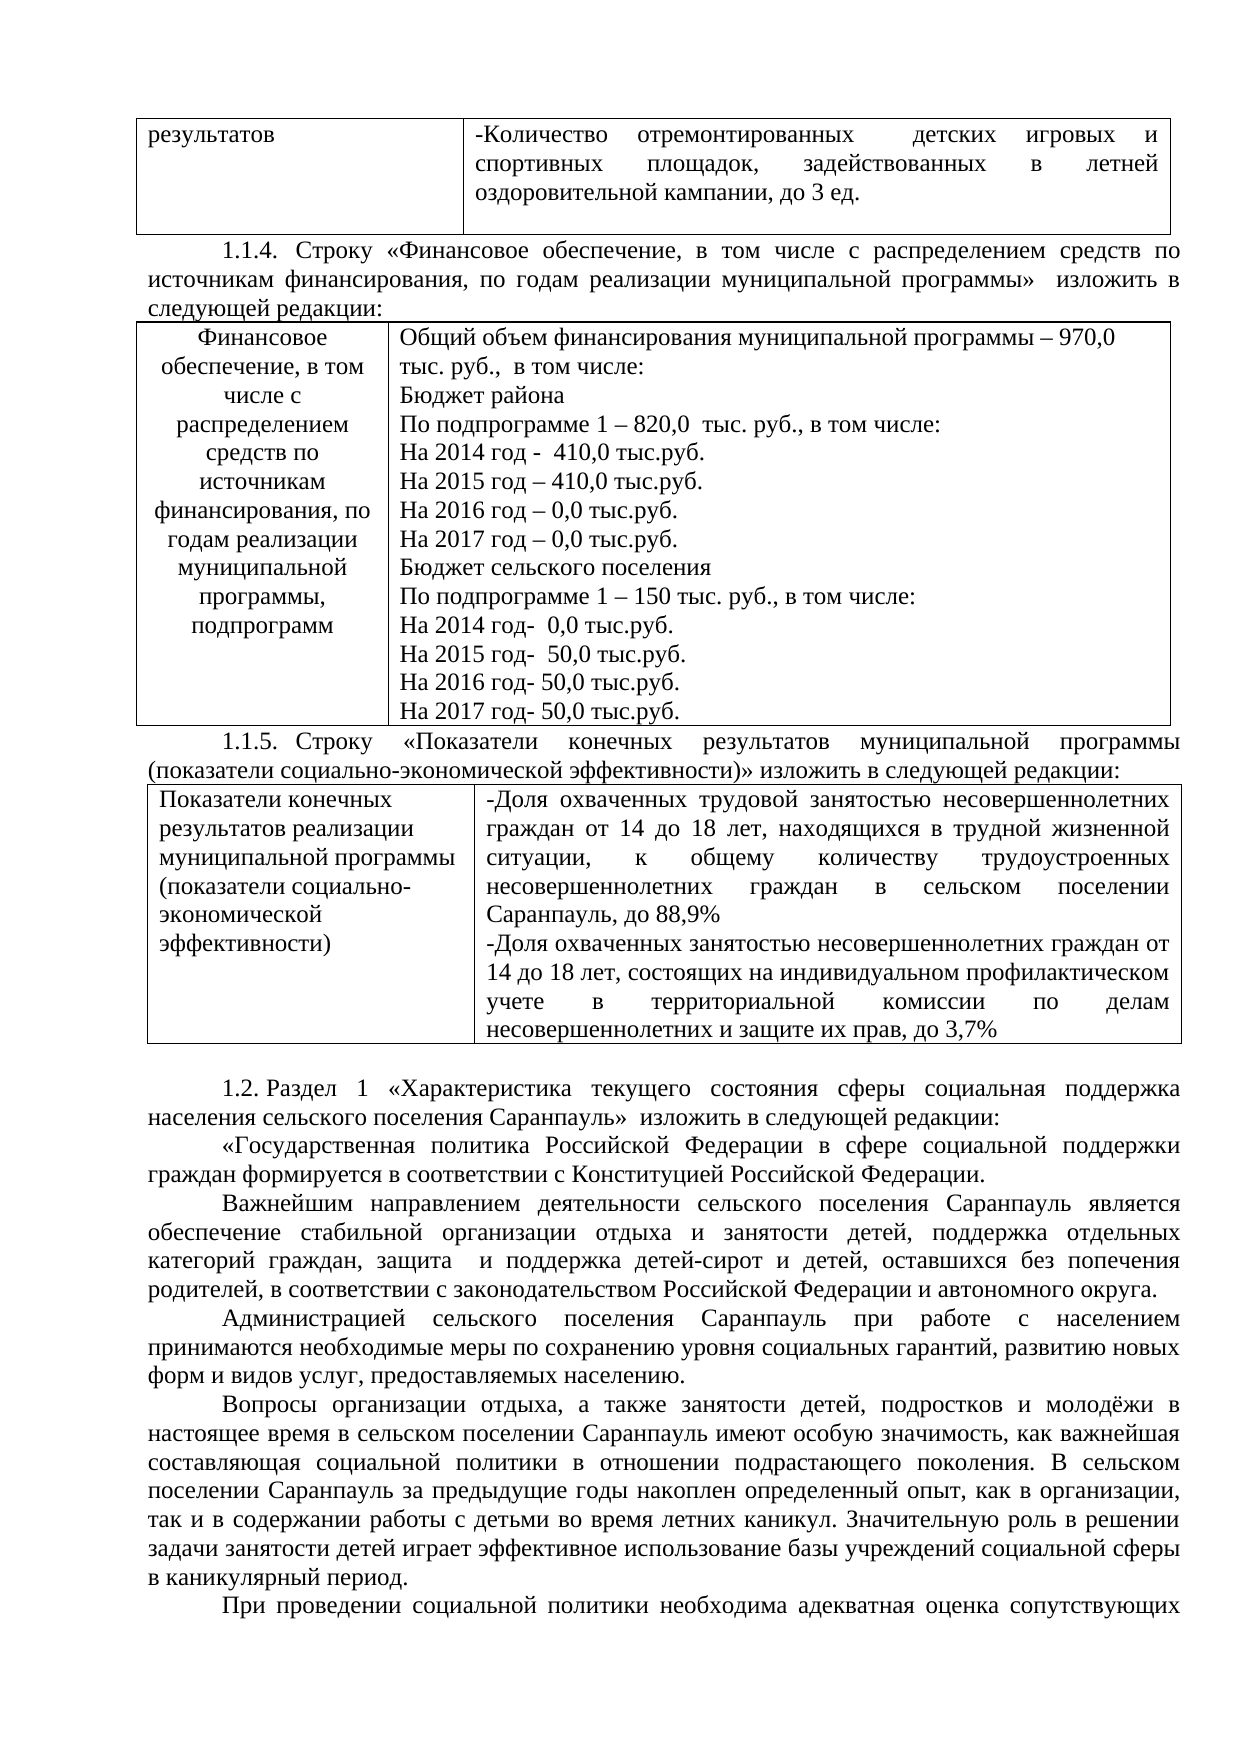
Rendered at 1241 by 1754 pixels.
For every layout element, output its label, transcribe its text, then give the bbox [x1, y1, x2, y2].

table_header Показатели конечных результатов реализации муниципальной программы (показатели социально-экономической эффективности) [148, 785, 474, 1043]
list Важнейшим направлением деятельности сельского поселения Саранпауль является обеспечение стабильной организации отдыха и занятости детей, поддержка отдельных категорий граждан, защита и поддержка детей-сирот и детей, оставшихся без попечения родителей, в соответствии с законодательством Российской Федерации и автономного округа. [148, 1188, 1181, 1303]
list Строку «Показатели конечных результатов муниципальной программы (показатели социально-экономической эффективности)» изложить в следующей редакции: [148, 726, 1181, 783]
table_header Общий объем финансирования муниципальной программы – 970,0 тыс. руб., в том числе: Бюджет района По подпрограмме 1 – 820,0 тыс. руб., в том числе: На 2014 год - 410,0 тыс.руб. На 2015 год – 410,0 тыс.руб. На 2016 год – 0,0 тыс.руб. На 2017 год – 0,0 тыс.руб. Бюджет сельского поселения По подпрограмме 1 – 150 тыс. руб., в том числе: На 2014 год- 0,0 тыс.руб. На 2015 год- 50,0 тыс.руб. На 2016 год- 50,0 тыс.руб. На 2017 год- 50,0 тыс.руб. [389, 323, 1170, 725]
list Вопросы организации отдыха, а также занятости детей, подростков и молодёжи в настоящее время в сельском поселении Саранпауль имеют особую значимость, как важнейшая составляющая социальной политики в отношении подрастающего поколения. В сельском поселении Саранпауль за предыдущие годы накоплен определенный опыт, как в организации, так и в содержании работы с детьми во время летних каникул. Значительную роль в решении задачи занятости детей играет эффективное использование базы учреждений социальной сферы в каникулярный период. [148, 1389, 1181, 1591]
list Администрацией сельского поселения Саранпауль при работе с населением принимаются необходимые меры по сохранению уровня социальных гарантий, развитию новых форм и видов услуг, предоставляемых населению. [148, 1303, 1181, 1389]
list Раздел 1 «Характеристика текущего состояния сферы социальная поддержка населения сельского поселения Саранпауль» изложить в следующей редакции: [148, 1073, 1181, 1131]
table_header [137, 119, 463, 234]
table_header -Доля охваченных трудовой занятостью несовершеннолетних граждан от 14 до 18 лет, находящихся в трудной жизненной ситуации, к общему количеству трудоустроенных несовершеннолетних граждан в сельском поселении Саранпауль, до 88,9% -Доля охваченных занятостью несовершеннолетних граждан от 14 до 18 лет, состоящих на индивидуальном профилактическом учете в территориальной комиссии по делам несовершеннолетних и защите их прав, до 3,7% [475, 785, 1181, 1043]
list Строку «Финансовое обеспечение, в том числе с распределением средств по источникам финансирования, по годам реализации муниципальной программы» изложить в следующей редакции: [148, 235, 1181, 321]
table_header Финансовое обеспечение, в том числе с распределением средств по источникам финансирования, по годам реализации муниципальной программы, подпрограмм [137, 323, 388, 725]
list «Государственная политика Российской Федерации в сфере социальной поддержки граждан формируется в соответствии с Конституцией Российской Федерации. [148, 1131, 1181, 1188]
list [148, 1591, 1181, 1619]
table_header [464, 119, 1170, 234]
